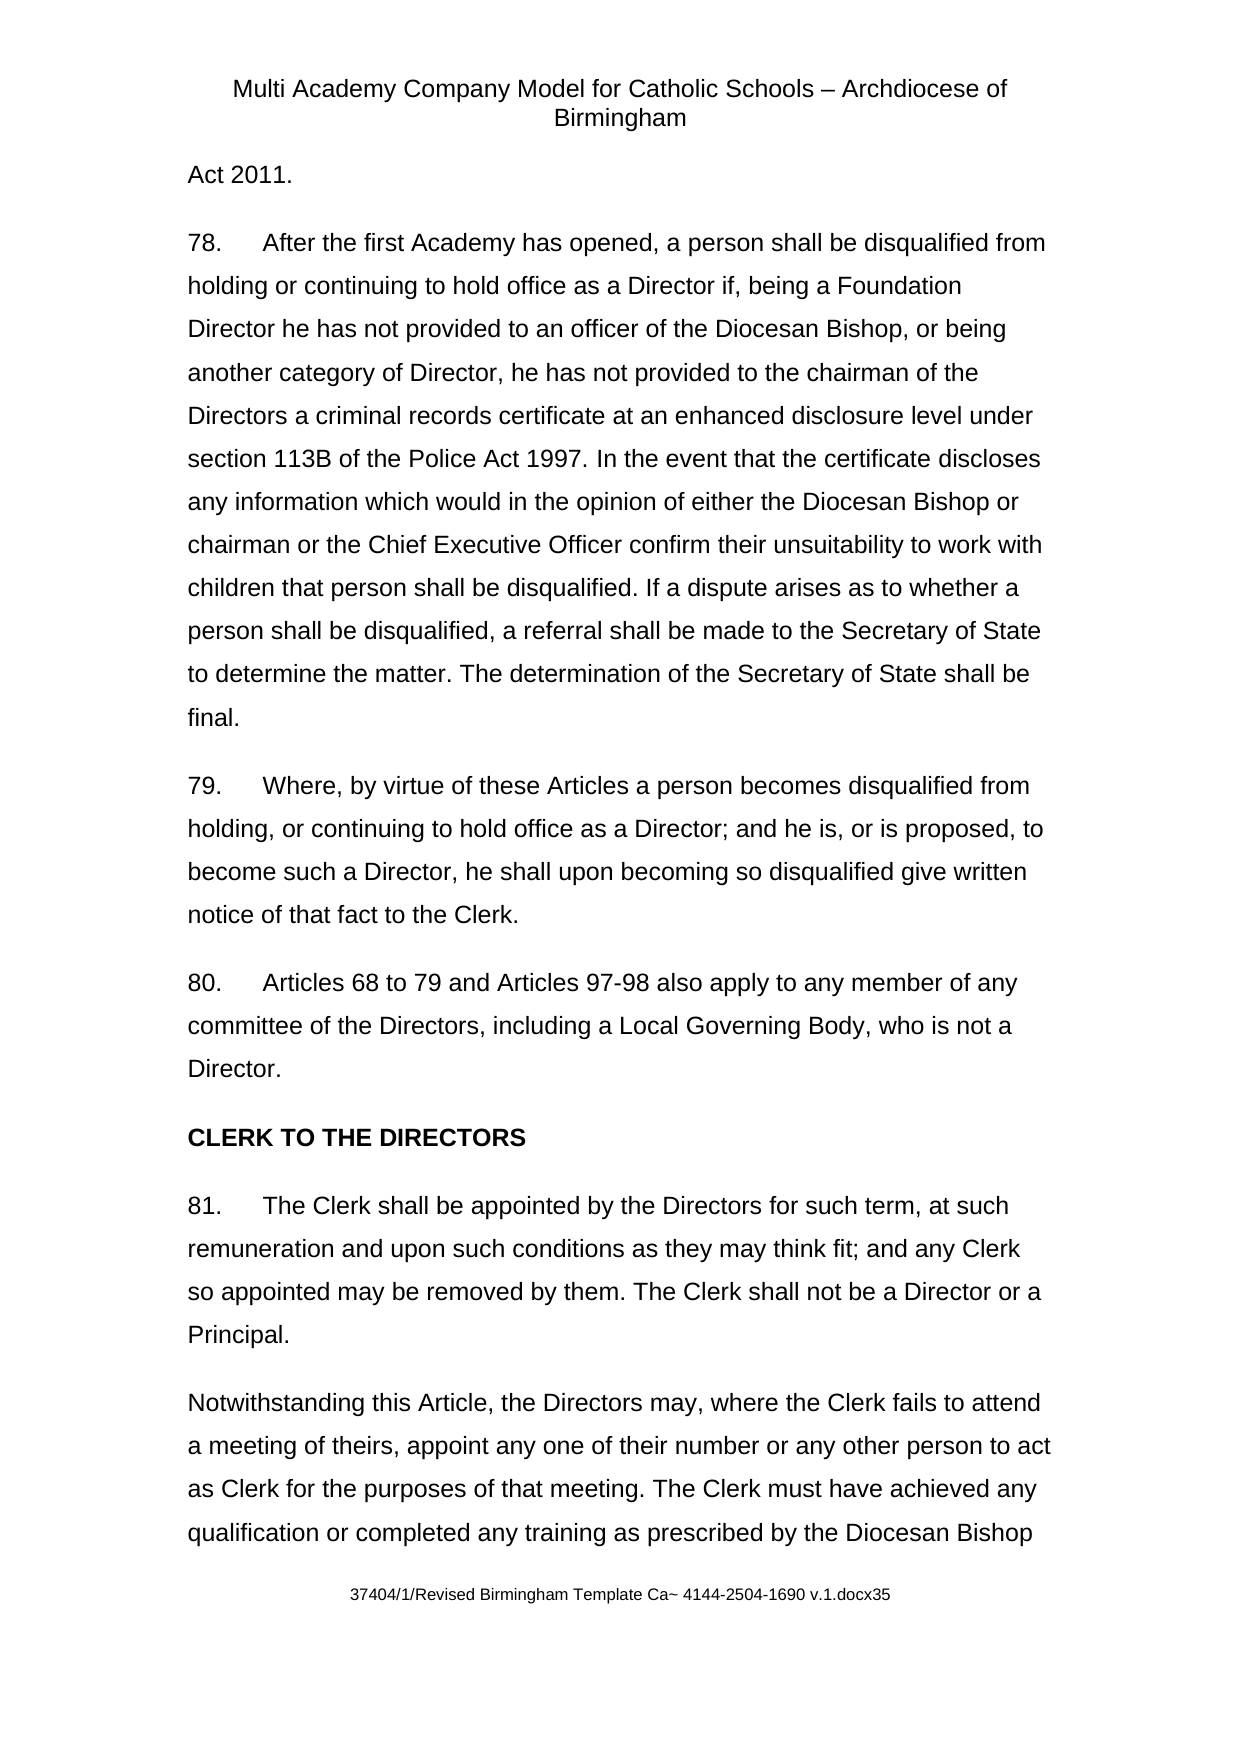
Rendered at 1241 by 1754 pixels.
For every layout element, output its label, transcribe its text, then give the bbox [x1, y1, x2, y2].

list 80. Articles 68 to 79 and Articles 97-98 also apply to any member of any committee of the Directors, including a Local Governing Body, who is not a Director. [187, 968, 1053, 1083]
list 78. After the first Academy has opened, a person shall be disqualified from holding or continuing to hold office as a Director if, being a Foundation Director he has not provided to an officer of the Diocesan Bishop, or being another category of Director, he has not provided to the chairman of the Directors a criminal records certificate at an enhanced disclosure level under section 113B of the Police Act 1997. In the event that the certificate discloses any information which would in the opinion of either the Diocesan Bishop or chairman or the Chief Executive Officer confirm their unsuitability to work with children that person shall be disqualified. If a dispute arises as to whether a person shall be disqualified, a referral shall be made to the Secretary of State to determine the matter. The determination of the Secretary of State shall be final. [187, 228, 1053, 731]
list 79. Where, by virtue of these Articles a person becomes disqualified from holding, or continuing to hold office as a Director; and he is, or is proposed, to become such a Director, he shall upon becoming so disqualified give written notice of that fact to the Clerk. [187, 771, 1053, 929]
list 81. The Clerk shall be appointed by the Directors for such term, at such remuneration and upon such conditions as they may think fit; and any Clerk so appointed may be removed by them. The Clerk shall not be a Director or a Principal. [187, 1191, 1053, 1349]
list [187, 1388, 1053, 1546]
list CLERK TO THE DIRECTORS [187, 1122, 1053, 1151]
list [187, 160, 1053, 189]
